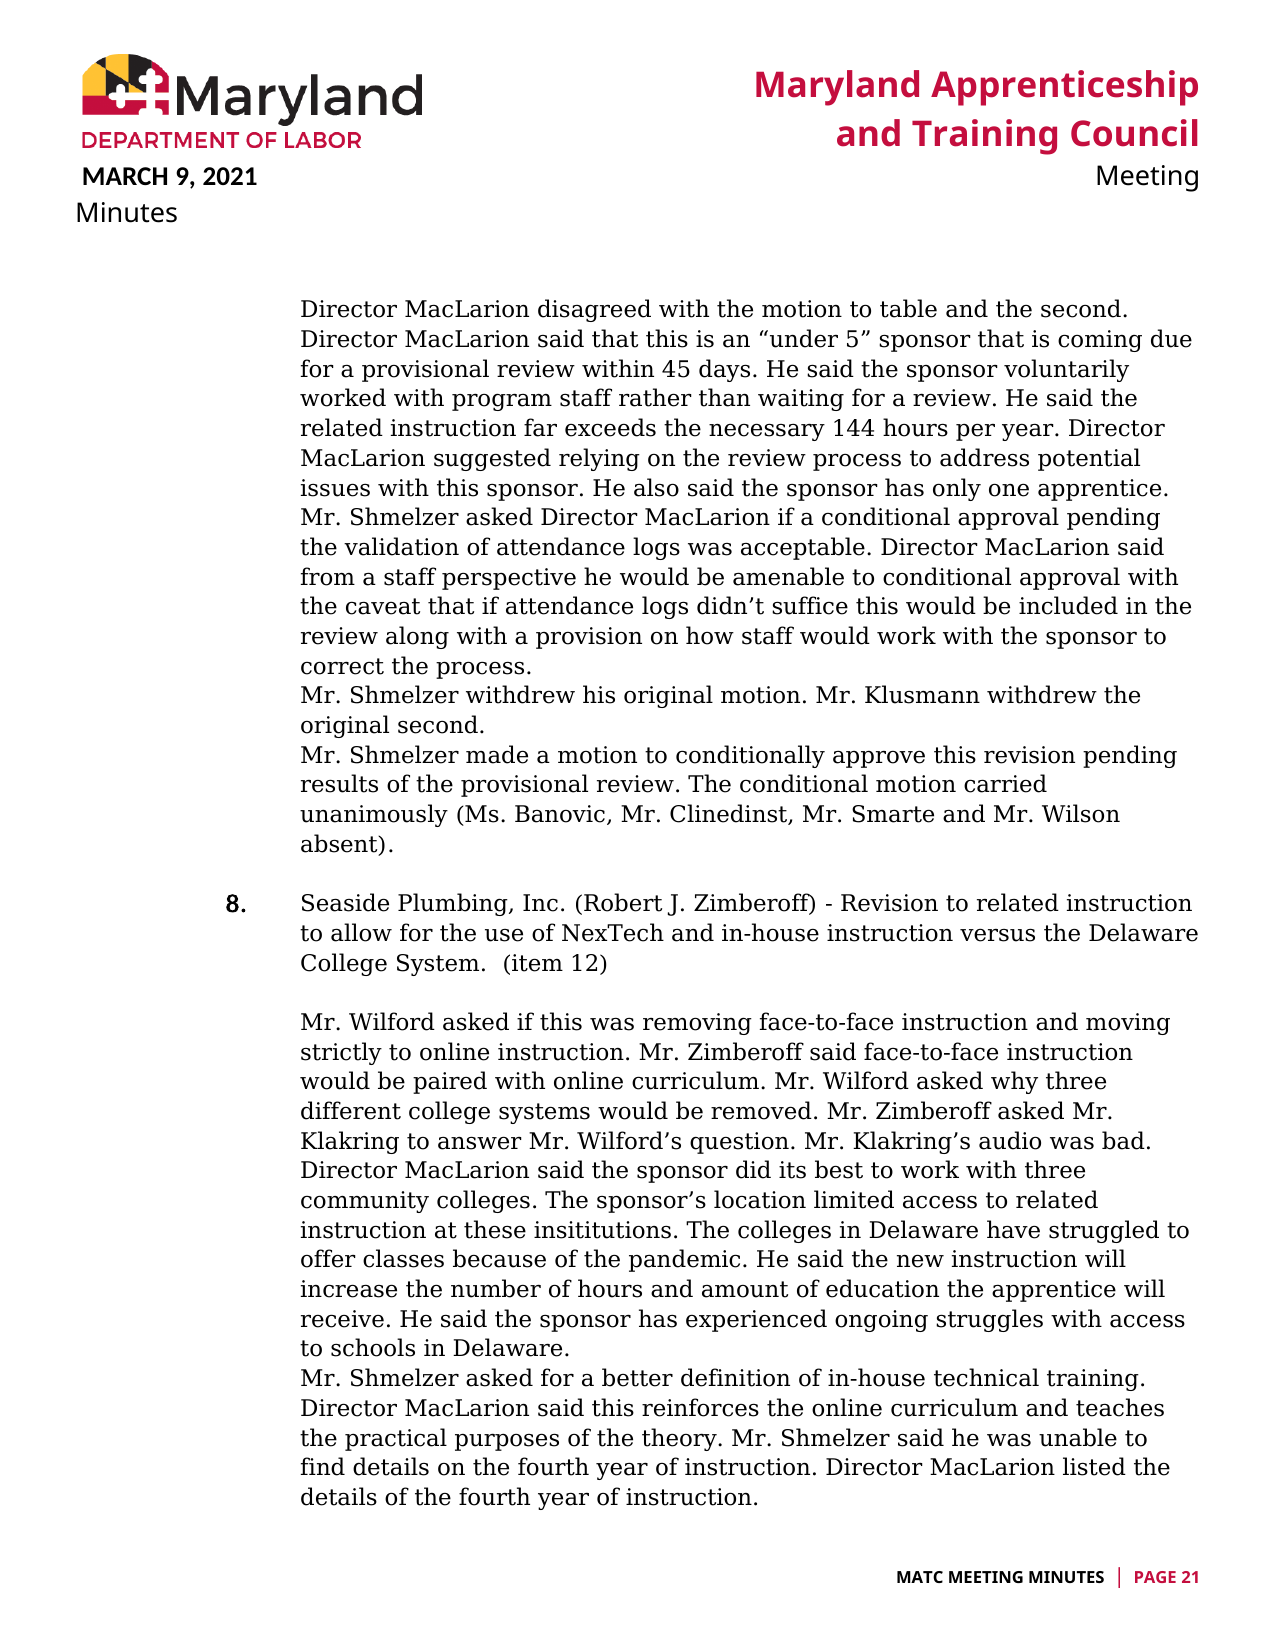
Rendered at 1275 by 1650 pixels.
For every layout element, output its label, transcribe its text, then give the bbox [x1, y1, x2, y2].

text Mr. Wilford asked if this was removing face-to-face instruction and moving strictly to online instruction. Mr. Zimberoff said face-to-face instruction would be paired with online curriculum. Mr. Wilford asked why three different college systems would be removed. Mr. Zimberoff asked Mr. Klakring to answer Mr. Wilford’s question. Mr. Klakring’s audio was bad. [225, 1008, 1200, 1154]
text Director MacLarion disagreed with the motion to table and the second. Director MacLarion said that this is an “under 5” sponsor that is coming due for a provisional review within 45 days. He said the sponsor voluntarily worked with program staff rather than waiting for a review. He said the related instruction far exceeds the necessary 144 hours per year. Director MacLarion suggested relying on the review process to address potential issues with this sponsor. He also said the sponsor has only one apprentice. [300, 295, 1200, 501]
text 8. Seaside Plumbing, Inc. (Robert J. Zimberoff) - Revision to related instruction to allow for the use of NexTech and in-house instruction versus the Delaware College System. (item 12) [225, 889, 1200, 976]
text Mr. Shmelzer asked Director MacLarion if a conditional approval pending the validation of attendance logs was acceptable. Director MacLarion said from a staff perspective he would be amenable to conditional approval with the caveat that if attendance logs didn’t suffice this would be included in the review along with a provision on how staff would work with the sponsor to correct the process. [300, 503, 1200, 679]
text Mr. Shmelzer made a motion to conditionally approve this revision pending results of the provisional review. The conditional motion carried unanimously (Ms. Banovic, Mr. Clinedinst, Mr. Smarte and Mr. Wilson absent). [300, 740, 1200, 857]
picture [75, 48, 425, 151]
text Director MacLarion said the sponsor did its best to work with three community colleges. The sponsor’s location limited access to related instruction at these insititutions. The colleges in Delaware have struggled to offer classes because of the pandemic. He said the new instruction will increase the number of hours and amount of education the apprentice will receive. He said the sponsor has experienced ongoing struggles with access to schools in Delaware. [225, 1156, 1200, 1362]
text Mr. Shmelzer asked for a better definition of in-house technical training. Director MacLarion said this reinforces the online curriculum and teaches the practical purposes of the theory. Mr. Shmelzer said he was unable to find details on the fourth year of instruction. Director MacLarion listed the details of the fourth year of instruction. [225, 1364, 1200, 1510]
text Mr. Shmelzer withdrew his original motion. Mr. Klusmann withdrew the original second. [300, 681, 1200, 738]
